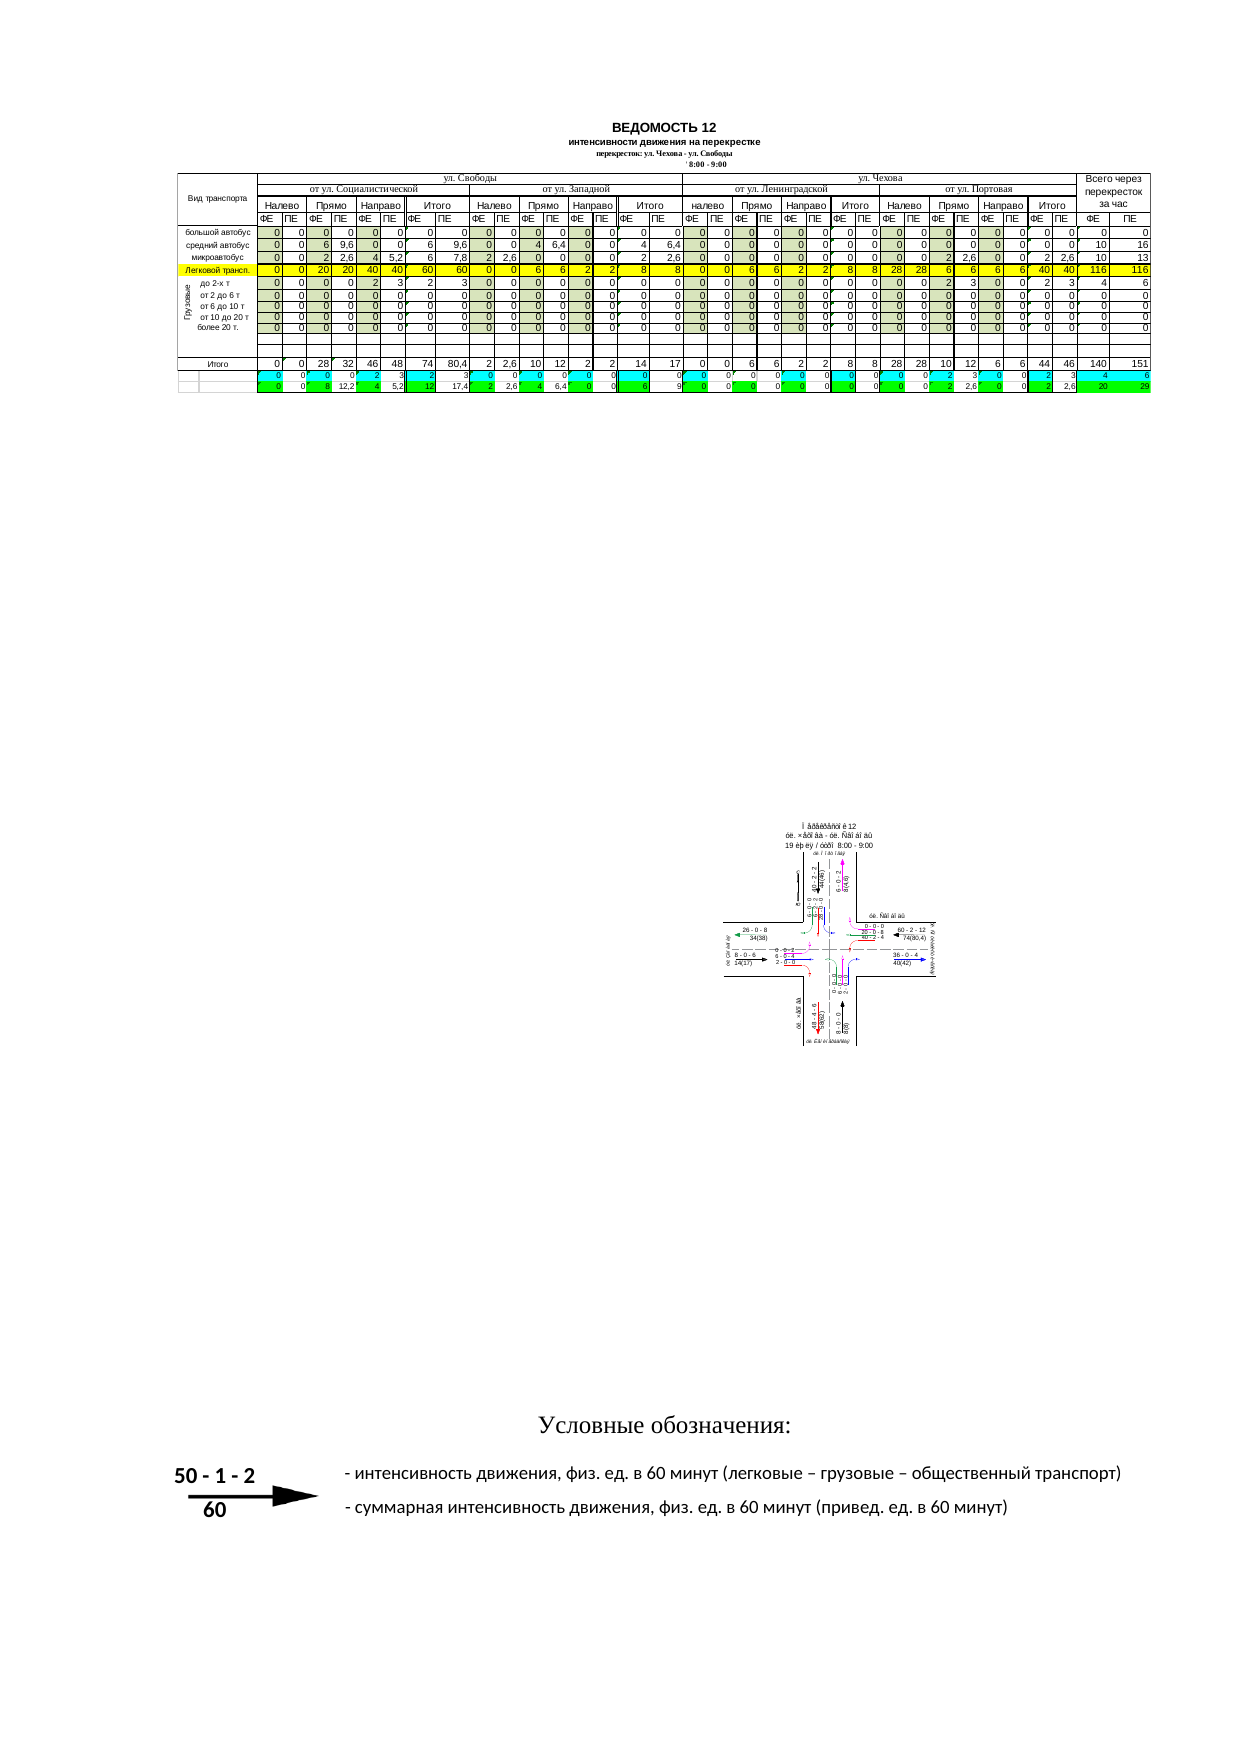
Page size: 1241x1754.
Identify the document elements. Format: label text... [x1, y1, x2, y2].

text Условные обозначения: [177, 1410, 1152, 1439]
picture [177, 1438, 342, 1553]
